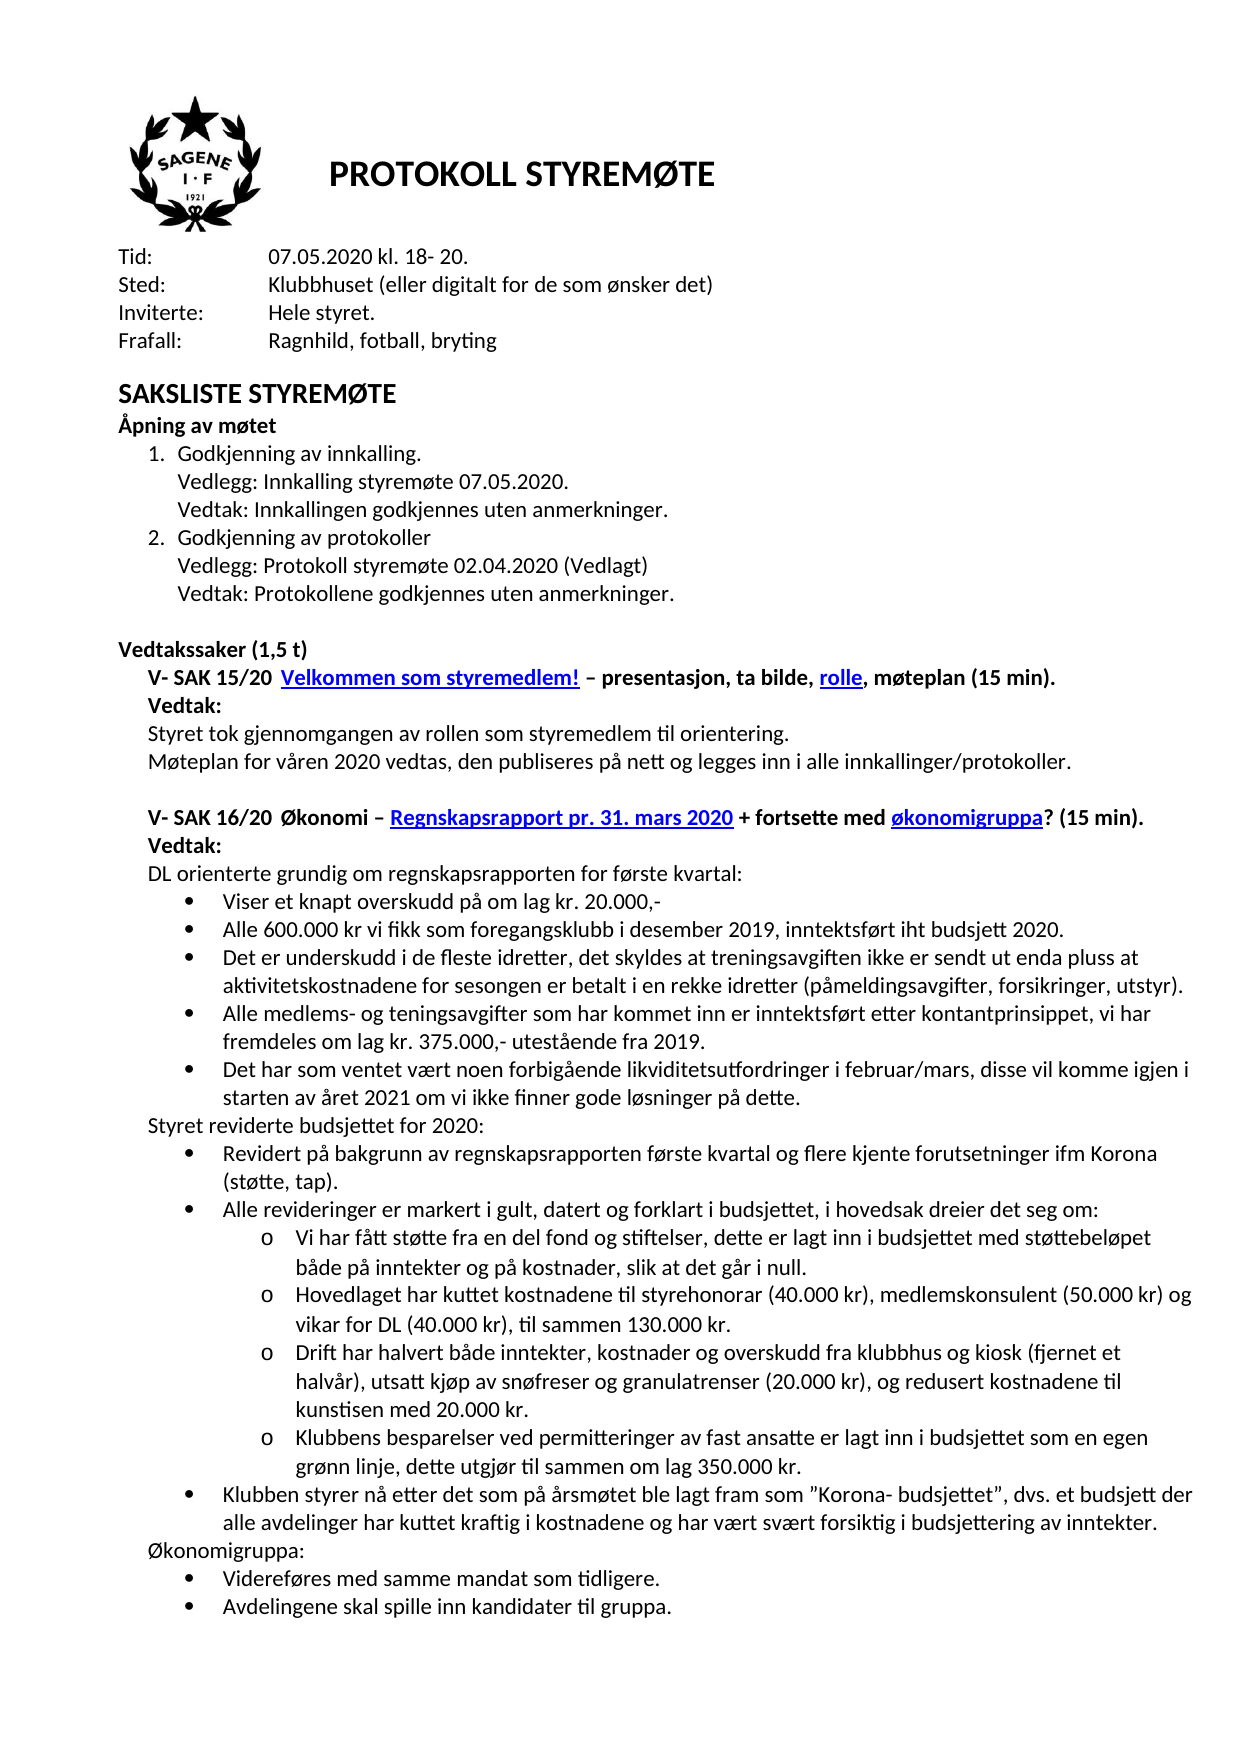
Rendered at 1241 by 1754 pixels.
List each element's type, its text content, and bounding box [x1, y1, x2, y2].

text Sted: Klubbhuset (eller digitalt for de som ønsker det) [118, 270, 1197, 298]
list Klubbens besparelser ved permitteringer av fast ansatte er lagt inn i budsjettet som en egen grønn linje, dette utgjør til sammen om lag 350.000 kr. [260, 1423, 1197, 1480]
text Vedlegg: Protokoll styremøte 02.04.2020 (Vedlagt) [177, 551, 1197, 579]
list Godkjenning av innkalling. [148, 439, 1197, 467]
list Økonomi – Regnskapsrapport pr. 31. mars 2020 + fortsette med økonomigruppa? (15 min). [148, 803, 1197, 831]
picture [118, 88, 272, 243]
text Økonomigruppa: [118, 1536, 1197, 1564]
list Videreføres med samme mandat som tidligere. [185, 1564, 1197, 1592]
list Revidert på bakgrunn av regnskapsrapporten første kvartal og flere kjente forutsetninger ifm Korona (støtte, tap). [185, 1139, 1197, 1195]
list Avdelingene skal spille inn kandidater til gruppa. [185, 1592, 1197, 1620]
list Alle 600.000 kr vi fikk som foregangsklubb i desember 2019, inntektsført iht budsjett 2020. [185, 915, 1197, 943]
list Alle revideringer er markert i gult, datert og forklart i budsjettet, i hovedsak dreier det seg om: [185, 1195, 1197, 1223]
text Vedtak: Innkallingen godkjennes uten anmerkninger. [177, 495, 1197, 523]
text Vedtakssaker (1,5 t) [118, 635, 1197, 663]
list Viser et knapt overskudd på om lag kr. 20.000,- [185, 887, 1197, 915]
text DL orienterte grundig om regnskapsrapporten for første kvartal: [148, 859, 1197, 887]
text Vedtak: [148, 831, 1197, 859]
list Det har som ventet vært noen forbigående likviditetsutfordringer i februar/mars, disse vil komme igjen i starten av året 2021 om vi ikke finner gode løsninger på dette. [185, 1055, 1197, 1111]
text Vedtak: [148, 691, 1197, 719]
text Møteplan for våren 2020 vedtas, den publiseres på nett og legges inn i alle innkallinger/protokoller. [148, 747, 1197, 775]
text Åpning av møtet [118, 411, 1197, 439]
text Frafall: Ragnhild, fotball, bryting [118, 326, 1197, 354]
text Vedlegg: Innkalling styremøte 07.05.2020. [177, 467, 1197, 495]
list Velkommen som styremedlem! – presentasjon, ta bilde, rolle, møteplan (15 min). [148, 663, 1197, 691]
text Tid: 07.05.2020 kl. 18- 20. [118, 242, 1197, 270]
list Det er underskudd i de fleste idretter, det skyldes at treningsavgiften ikke er sendt ut enda pluss at aktivitetskostnadene for sesongen er betalt i en rekke idretter (påmeldingsavgifter, forsikringer, utstyr). [185, 943, 1197, 999]
text Vedtak: Protokollene godkjennes uten anmerkninger. [177, 579, 1197, 607]
list Alle medlems- og teningsavgifter som har kommet inn er inntektsført etter kontantprinsippet, vi har fremdeles om lag kr. 375.000,- utestående fra 2019. [185, 999, 1197, 1055]
text Styret reviderte budsjettet for 2020: [148, 1111, 1197, 1139]
text Styret tok gjennomgangen av rollen som styremedlem til orientering. [148, 719, 1197, 747]
list Hovedlaget har kuttet kostnadene til styrehonorar (40.000 kr), medlemskonsulent (50.000 kr) og vikar for DL (40.000 kr), til sammen 130.000 kr. [260, 1281, 1197, 1338]
list Vi har fått støtte fra en del fond og stiftelser, dette er lagt inn i budsjettet med støttebeløpet både på inntekter og på kostnader, slik at det går i null. [260, 1223, 1197, 1281]
subtitle SAKSLISTE STYREMØTE [118, 375, 1197, 411]
list Godkjenning av protokoller [148, 523, 1197, 551]
list Drift har halvert både inntekter, kostnader og overskudd fra klubbhus og kiosk (fjernet et halvår), utsatt kjøp av snøfreser og granulatrenser (20.000 kr), og redusert kostnadene til kunstisen med 20.000 kr. [260, 1338, 1197, 1423]
list Klubben styrer nå etter det som på årsmøtet ble lagt fram som ”Korona- budsjettet”, dvs. et budsjett der alle avdelinger har kuttet kraftig i kostnadene og har vært svært forsiktig i budsjettering av inntekter. [185, 1480, 1197, 1536]
text Inviterte: Hele styret. [118, 298, 1197, 326]
